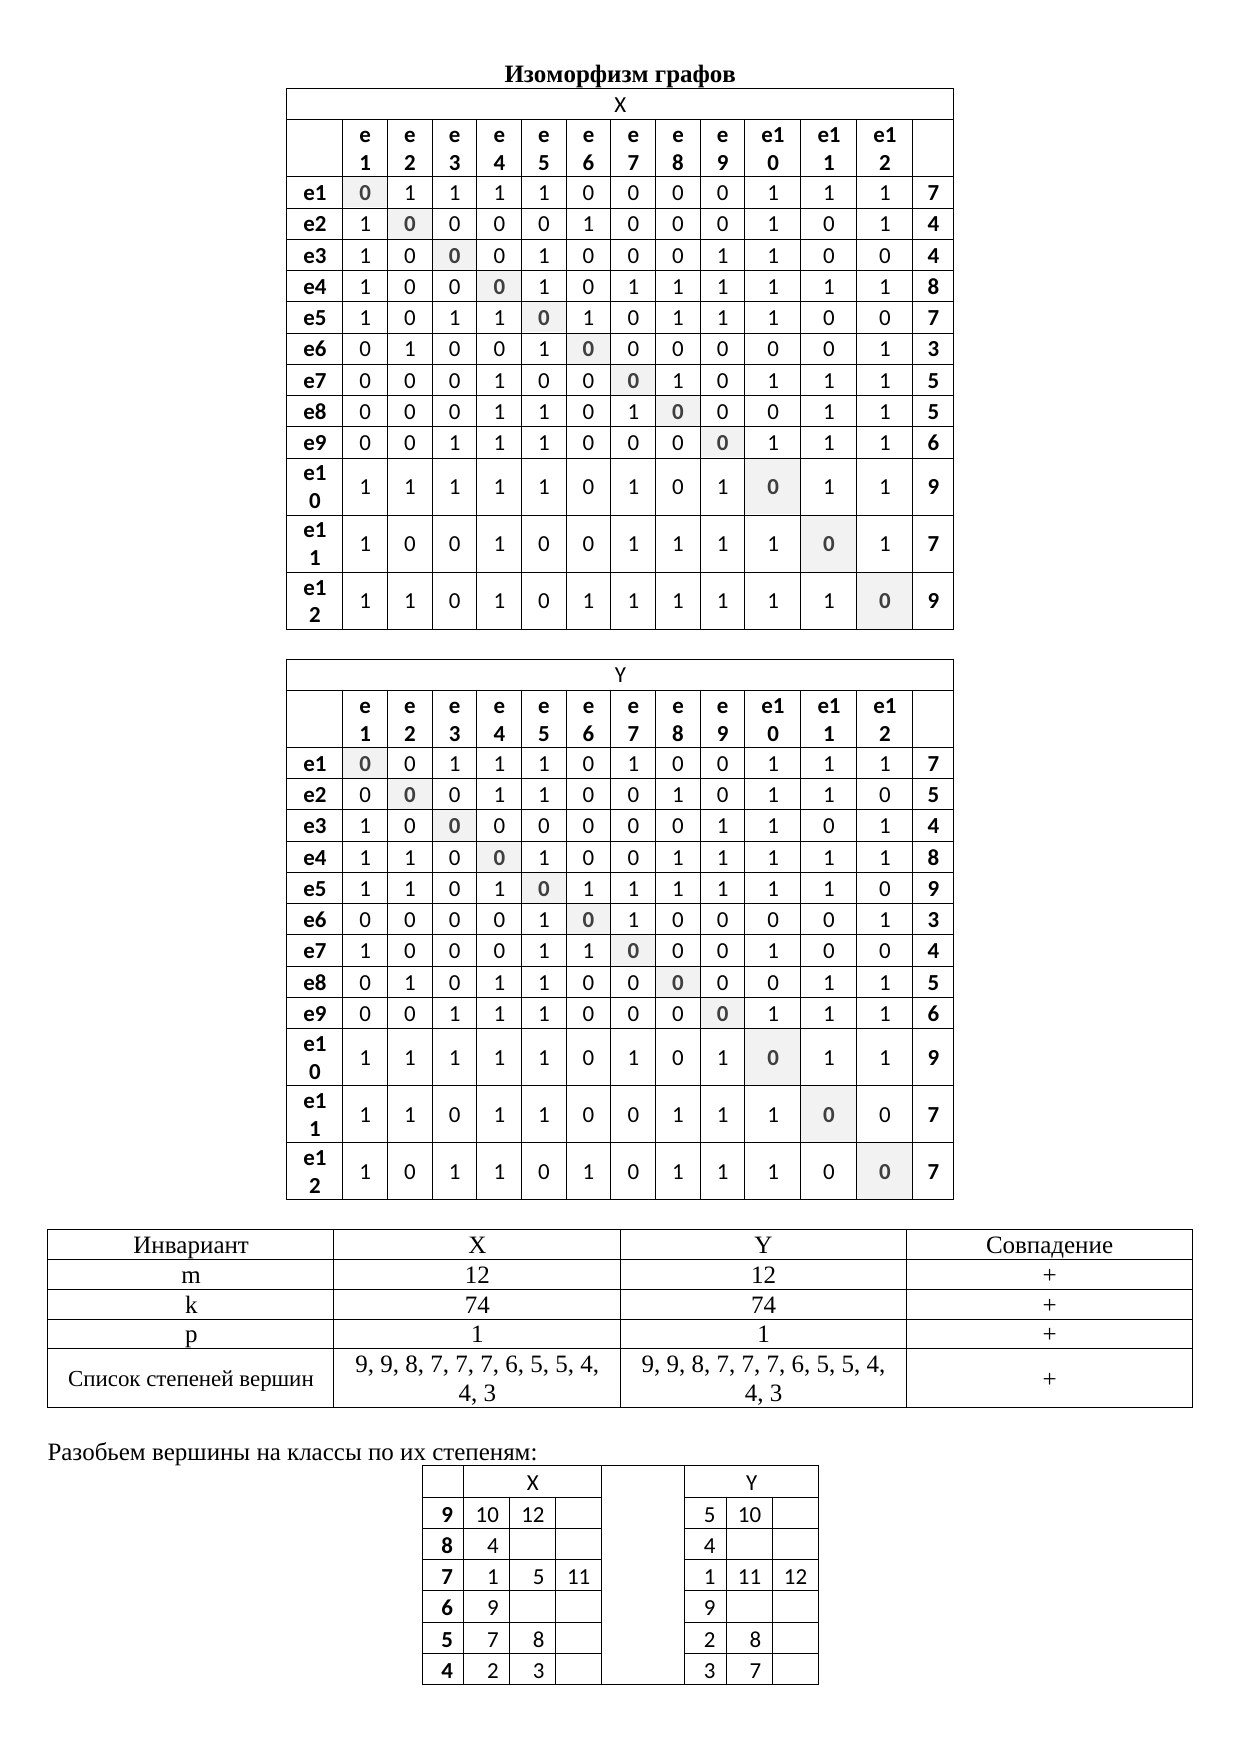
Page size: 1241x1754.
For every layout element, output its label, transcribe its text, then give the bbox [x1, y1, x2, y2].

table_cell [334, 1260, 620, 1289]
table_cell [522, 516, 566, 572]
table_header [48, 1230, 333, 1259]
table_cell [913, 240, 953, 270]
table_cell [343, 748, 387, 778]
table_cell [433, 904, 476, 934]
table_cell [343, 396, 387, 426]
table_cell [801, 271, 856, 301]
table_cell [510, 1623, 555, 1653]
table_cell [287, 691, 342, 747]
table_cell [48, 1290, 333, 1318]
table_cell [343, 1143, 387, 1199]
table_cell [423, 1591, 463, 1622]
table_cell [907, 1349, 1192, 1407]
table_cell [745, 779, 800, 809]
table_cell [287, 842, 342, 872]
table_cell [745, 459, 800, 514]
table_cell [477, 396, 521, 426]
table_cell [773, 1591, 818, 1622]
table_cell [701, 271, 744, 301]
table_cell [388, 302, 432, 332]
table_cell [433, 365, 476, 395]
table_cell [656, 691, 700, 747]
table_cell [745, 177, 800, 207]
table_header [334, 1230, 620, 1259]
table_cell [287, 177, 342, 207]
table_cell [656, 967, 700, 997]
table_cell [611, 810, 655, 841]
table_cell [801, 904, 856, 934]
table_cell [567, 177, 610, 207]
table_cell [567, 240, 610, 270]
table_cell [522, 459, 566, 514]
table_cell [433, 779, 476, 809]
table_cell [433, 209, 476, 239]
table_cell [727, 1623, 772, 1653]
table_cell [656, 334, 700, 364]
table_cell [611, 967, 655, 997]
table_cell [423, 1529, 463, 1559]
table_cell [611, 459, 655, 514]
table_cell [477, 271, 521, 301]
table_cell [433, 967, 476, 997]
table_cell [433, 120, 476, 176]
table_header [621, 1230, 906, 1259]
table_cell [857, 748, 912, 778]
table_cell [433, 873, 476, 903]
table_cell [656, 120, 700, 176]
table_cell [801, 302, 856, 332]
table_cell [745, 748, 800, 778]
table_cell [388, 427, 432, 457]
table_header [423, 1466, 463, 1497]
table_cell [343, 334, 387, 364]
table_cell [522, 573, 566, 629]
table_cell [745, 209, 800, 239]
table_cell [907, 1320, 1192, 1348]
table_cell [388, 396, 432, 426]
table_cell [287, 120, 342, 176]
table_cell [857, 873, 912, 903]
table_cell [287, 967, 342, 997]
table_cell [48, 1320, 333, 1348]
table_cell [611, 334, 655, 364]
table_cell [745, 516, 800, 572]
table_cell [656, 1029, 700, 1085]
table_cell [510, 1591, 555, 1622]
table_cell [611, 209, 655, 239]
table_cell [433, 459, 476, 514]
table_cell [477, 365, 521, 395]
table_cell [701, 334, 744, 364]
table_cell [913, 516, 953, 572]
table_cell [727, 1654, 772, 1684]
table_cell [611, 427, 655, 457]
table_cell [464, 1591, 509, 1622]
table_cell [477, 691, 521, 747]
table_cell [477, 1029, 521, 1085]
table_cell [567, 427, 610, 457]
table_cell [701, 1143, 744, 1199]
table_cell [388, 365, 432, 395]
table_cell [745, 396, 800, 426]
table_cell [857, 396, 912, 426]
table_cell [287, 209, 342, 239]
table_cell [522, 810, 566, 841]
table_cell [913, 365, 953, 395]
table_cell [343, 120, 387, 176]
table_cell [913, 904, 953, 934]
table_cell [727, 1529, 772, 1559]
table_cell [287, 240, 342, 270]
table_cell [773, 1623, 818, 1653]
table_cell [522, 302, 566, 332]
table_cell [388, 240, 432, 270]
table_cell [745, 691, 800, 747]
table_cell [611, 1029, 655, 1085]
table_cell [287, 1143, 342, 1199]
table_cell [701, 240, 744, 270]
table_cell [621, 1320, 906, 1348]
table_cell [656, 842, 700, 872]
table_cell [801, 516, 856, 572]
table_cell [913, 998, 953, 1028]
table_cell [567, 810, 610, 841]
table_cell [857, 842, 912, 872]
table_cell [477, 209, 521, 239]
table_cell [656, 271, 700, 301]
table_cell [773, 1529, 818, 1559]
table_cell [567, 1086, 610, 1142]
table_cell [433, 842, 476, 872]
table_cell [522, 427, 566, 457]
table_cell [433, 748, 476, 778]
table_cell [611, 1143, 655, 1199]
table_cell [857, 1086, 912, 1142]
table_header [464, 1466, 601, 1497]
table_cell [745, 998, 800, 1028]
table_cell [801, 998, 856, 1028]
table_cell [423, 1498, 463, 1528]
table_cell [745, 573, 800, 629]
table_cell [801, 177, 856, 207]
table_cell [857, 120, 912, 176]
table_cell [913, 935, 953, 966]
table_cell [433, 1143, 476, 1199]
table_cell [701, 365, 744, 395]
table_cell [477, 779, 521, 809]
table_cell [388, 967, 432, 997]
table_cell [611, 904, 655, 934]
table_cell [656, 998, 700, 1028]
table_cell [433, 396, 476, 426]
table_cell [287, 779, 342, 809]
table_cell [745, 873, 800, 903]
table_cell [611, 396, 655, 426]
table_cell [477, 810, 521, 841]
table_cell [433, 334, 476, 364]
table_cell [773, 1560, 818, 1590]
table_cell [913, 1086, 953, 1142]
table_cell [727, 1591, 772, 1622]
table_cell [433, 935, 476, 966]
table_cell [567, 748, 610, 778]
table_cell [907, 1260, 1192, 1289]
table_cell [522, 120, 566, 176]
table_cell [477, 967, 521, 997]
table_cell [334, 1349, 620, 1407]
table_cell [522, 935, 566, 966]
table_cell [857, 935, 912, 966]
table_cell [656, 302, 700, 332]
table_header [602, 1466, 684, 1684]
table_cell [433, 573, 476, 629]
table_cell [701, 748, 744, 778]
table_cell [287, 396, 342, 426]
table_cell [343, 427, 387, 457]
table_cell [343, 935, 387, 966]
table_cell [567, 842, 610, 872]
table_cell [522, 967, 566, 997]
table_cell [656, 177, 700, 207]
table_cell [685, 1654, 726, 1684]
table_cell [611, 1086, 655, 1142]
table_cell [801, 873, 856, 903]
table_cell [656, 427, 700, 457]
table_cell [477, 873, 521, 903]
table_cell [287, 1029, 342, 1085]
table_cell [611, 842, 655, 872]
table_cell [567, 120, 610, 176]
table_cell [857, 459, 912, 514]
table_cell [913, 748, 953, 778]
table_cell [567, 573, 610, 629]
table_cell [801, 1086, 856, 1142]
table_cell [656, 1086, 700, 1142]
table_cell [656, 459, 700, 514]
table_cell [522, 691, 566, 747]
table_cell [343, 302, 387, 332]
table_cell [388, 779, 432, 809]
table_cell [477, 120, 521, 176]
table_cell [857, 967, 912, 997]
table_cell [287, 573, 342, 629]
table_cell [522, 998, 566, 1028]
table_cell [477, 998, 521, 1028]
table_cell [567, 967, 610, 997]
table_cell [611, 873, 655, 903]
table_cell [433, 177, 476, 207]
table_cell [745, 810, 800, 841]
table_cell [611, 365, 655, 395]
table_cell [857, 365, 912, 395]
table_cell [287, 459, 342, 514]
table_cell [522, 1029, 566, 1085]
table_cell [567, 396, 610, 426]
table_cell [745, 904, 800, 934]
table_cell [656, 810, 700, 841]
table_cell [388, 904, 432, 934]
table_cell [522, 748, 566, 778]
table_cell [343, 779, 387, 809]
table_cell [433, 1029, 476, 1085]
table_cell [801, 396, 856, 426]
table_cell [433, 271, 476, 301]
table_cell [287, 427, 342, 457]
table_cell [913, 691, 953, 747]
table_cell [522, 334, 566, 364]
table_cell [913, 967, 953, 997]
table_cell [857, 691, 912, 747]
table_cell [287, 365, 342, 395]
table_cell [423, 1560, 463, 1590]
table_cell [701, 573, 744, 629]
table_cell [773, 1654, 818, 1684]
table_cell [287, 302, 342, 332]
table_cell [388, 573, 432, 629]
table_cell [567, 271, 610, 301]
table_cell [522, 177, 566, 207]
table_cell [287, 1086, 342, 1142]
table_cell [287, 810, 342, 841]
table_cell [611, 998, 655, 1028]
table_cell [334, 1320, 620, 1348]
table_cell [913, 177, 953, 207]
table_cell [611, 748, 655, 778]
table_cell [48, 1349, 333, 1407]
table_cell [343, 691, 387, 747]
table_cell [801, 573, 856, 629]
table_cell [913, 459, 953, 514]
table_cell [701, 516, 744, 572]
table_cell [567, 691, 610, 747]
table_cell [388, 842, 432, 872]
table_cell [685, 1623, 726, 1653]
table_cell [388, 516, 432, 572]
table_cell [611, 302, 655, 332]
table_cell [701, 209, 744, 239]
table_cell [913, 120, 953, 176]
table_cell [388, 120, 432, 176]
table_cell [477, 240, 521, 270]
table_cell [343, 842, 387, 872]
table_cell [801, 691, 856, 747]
text Разобьем вершины на классы по их степеням: [47, 1437, 1193, 1465]
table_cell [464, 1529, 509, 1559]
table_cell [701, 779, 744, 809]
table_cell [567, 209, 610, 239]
text Изоморфизм графов [47, 59, 1193, 88]
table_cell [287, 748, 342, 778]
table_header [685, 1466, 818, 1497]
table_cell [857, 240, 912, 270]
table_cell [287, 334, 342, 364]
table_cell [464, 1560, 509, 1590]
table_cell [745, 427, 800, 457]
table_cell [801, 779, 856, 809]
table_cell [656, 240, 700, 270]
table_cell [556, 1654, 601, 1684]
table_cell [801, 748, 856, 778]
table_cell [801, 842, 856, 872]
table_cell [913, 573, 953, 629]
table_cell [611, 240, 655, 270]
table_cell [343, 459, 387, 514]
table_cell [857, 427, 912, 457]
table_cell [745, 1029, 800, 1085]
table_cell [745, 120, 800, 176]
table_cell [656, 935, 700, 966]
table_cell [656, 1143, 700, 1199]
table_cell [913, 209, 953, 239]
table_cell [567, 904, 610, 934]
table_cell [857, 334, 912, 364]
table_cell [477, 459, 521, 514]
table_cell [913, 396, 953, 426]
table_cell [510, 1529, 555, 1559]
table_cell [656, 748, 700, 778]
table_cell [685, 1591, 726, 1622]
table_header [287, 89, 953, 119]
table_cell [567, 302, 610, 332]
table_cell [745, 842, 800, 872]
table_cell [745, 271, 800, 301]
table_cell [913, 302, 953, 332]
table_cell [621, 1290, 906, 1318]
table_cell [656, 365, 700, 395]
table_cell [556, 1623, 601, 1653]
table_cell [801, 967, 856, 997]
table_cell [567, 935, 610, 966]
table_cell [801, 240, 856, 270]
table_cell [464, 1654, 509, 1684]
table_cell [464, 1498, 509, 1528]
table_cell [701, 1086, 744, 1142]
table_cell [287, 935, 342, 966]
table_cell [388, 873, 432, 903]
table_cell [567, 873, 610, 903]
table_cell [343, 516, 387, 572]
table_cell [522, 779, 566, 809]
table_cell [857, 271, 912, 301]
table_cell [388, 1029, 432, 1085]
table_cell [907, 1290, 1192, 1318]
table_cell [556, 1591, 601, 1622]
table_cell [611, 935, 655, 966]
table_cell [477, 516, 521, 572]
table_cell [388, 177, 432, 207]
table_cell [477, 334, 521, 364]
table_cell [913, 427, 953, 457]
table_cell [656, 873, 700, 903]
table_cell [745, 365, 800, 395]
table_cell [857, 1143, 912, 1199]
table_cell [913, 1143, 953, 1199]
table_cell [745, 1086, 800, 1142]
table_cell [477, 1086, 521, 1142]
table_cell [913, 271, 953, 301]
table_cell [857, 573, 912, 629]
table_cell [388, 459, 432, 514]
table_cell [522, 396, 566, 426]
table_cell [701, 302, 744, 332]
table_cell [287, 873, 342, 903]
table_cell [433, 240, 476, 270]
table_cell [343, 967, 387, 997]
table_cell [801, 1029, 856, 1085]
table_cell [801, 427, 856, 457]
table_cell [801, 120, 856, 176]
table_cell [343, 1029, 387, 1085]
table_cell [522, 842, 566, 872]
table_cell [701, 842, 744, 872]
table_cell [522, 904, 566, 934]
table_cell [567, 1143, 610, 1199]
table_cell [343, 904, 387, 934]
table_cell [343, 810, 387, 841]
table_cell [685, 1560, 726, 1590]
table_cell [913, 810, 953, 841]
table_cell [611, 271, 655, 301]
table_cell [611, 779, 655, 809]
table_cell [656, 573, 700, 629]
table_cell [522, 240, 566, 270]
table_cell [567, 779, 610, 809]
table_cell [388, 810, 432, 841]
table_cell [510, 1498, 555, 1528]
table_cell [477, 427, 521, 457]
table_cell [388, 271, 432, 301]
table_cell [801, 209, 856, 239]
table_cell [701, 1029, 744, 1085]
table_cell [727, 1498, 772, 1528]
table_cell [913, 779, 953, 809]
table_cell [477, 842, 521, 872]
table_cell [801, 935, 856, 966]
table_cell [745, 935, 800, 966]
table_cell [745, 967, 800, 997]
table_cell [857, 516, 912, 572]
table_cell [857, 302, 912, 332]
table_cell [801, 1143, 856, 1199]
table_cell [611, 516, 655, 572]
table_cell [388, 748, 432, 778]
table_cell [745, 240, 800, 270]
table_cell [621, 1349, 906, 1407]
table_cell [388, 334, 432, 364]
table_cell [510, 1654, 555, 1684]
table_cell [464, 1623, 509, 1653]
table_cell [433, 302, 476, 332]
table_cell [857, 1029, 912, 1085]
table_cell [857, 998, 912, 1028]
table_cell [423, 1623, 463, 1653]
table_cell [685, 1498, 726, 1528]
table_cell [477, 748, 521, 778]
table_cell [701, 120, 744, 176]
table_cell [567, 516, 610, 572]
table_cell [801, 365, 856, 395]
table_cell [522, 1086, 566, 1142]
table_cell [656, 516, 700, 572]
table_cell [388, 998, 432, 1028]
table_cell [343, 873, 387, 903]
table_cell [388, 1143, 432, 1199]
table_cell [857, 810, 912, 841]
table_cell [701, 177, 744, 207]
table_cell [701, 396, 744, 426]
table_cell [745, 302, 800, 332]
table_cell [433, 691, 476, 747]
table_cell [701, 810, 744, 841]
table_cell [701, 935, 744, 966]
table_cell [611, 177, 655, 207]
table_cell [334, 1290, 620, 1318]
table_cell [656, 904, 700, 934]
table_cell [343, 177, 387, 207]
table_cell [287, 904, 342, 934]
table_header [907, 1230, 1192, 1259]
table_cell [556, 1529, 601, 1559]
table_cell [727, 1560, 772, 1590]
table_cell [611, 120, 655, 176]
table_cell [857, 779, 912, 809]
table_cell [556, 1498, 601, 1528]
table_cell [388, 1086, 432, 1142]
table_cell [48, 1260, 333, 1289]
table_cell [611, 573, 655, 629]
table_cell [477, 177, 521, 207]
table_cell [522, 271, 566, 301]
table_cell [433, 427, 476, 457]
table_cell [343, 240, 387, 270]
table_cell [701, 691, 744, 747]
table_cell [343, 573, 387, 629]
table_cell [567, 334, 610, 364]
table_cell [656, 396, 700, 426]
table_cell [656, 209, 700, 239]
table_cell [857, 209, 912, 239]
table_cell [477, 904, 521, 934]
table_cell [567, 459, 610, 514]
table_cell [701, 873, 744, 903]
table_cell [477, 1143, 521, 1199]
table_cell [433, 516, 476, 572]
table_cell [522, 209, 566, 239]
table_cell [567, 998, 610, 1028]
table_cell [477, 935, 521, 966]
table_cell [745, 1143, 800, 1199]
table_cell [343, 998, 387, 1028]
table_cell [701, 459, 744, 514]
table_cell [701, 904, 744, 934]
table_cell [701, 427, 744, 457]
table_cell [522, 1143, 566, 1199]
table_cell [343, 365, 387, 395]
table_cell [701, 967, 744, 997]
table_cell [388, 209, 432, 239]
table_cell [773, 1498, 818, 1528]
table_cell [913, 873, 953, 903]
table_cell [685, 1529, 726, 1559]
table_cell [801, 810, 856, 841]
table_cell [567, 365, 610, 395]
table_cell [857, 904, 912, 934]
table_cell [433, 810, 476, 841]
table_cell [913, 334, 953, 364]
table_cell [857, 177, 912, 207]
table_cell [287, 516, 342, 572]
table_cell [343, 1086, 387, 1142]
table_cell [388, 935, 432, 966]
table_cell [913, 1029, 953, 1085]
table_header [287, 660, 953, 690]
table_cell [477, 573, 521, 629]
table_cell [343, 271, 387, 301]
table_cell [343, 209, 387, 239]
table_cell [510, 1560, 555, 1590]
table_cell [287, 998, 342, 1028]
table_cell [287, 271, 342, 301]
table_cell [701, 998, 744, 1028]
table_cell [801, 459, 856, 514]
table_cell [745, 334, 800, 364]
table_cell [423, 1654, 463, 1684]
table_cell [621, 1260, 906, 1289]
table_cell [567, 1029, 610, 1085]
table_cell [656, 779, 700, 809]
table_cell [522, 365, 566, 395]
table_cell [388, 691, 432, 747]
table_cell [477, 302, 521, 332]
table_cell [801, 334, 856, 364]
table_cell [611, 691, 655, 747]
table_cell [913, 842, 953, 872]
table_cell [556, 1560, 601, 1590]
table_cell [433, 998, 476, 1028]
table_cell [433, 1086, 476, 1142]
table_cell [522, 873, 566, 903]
